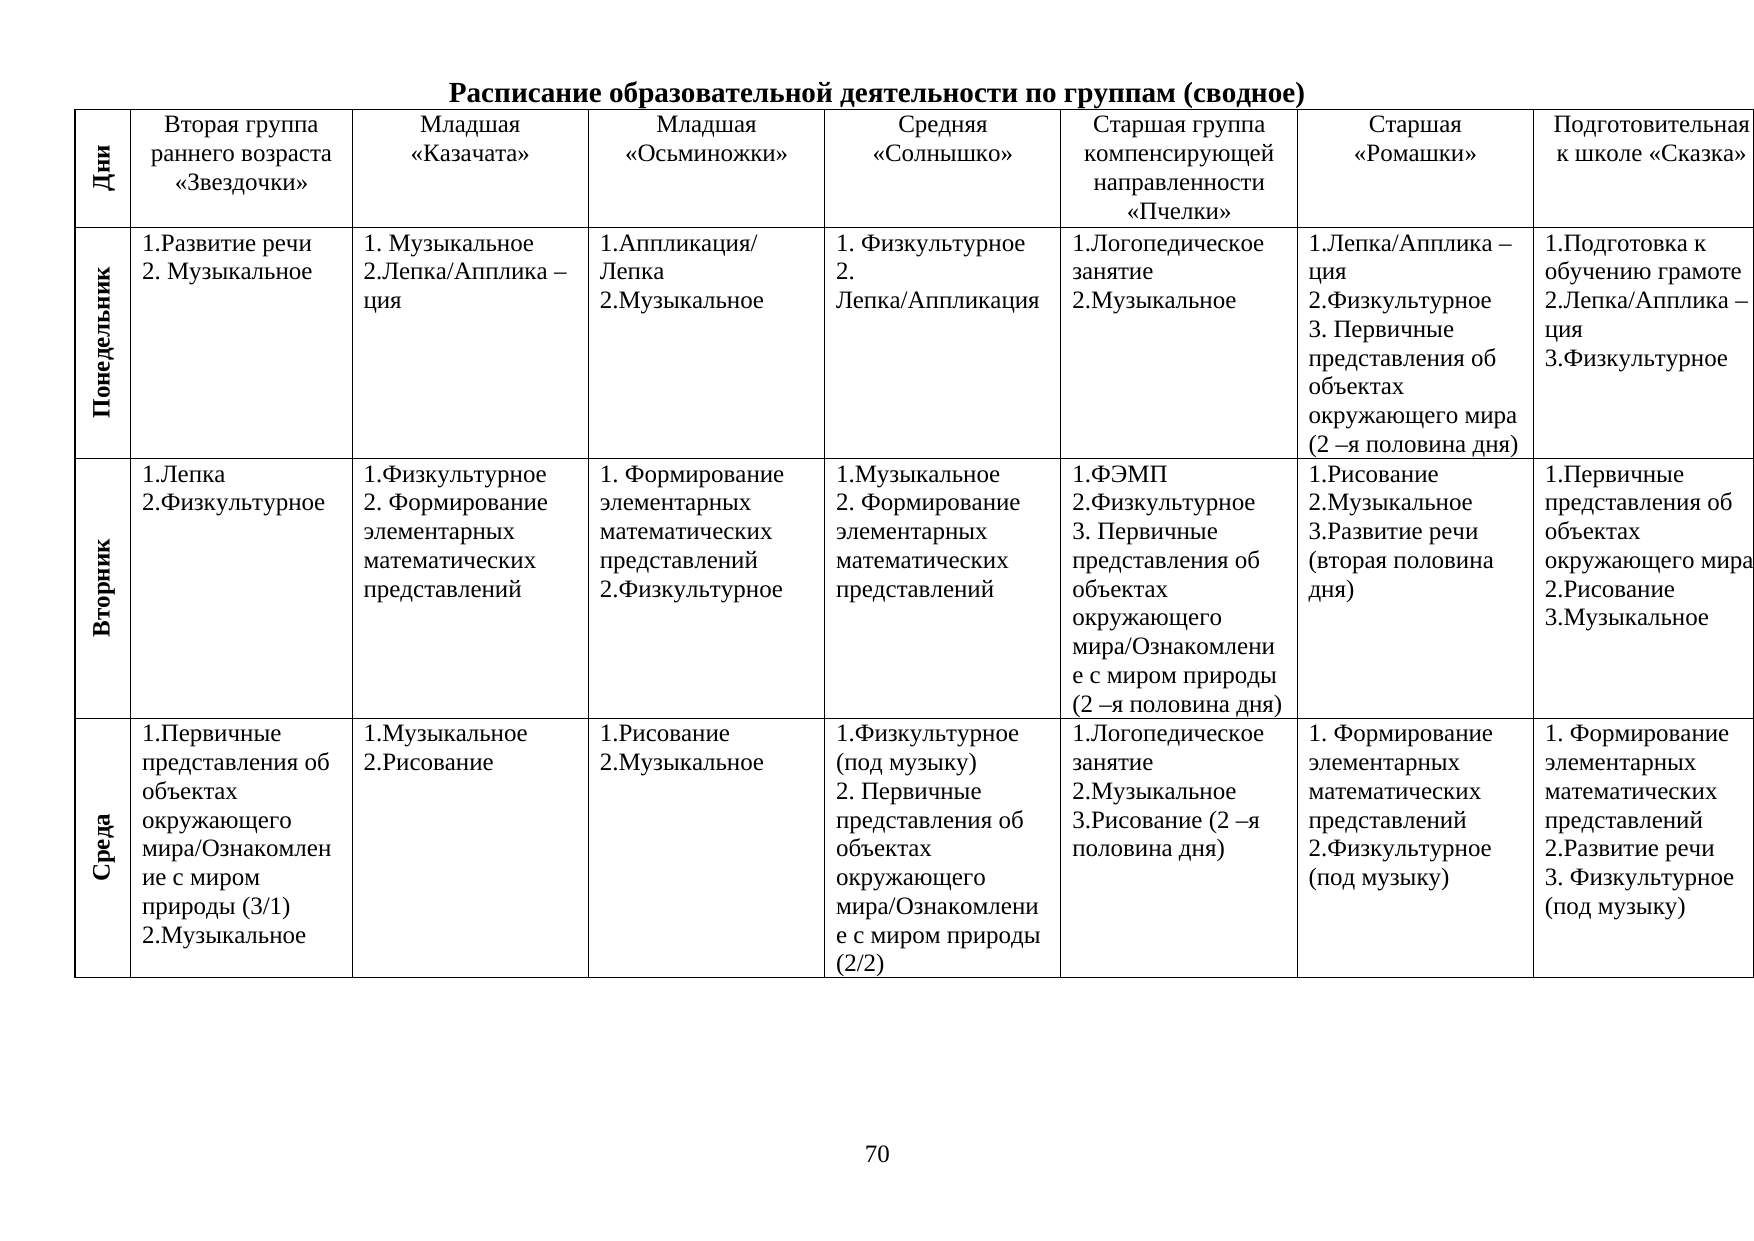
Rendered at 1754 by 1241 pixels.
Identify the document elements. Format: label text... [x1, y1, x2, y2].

table_header Вторая группа раннего возраста «Звездочки» [131, 110, 352, 227]
table_cell 1. Музыкальное 2.Лепка/Апплика –ция [353, 228, 588, 458]
table_cell 1. Физкультурное 2. Лепка/Аппликация [825, 228, 1060, 458]
table_cell 1.Развитие речи 2. Музыкальное [131, 228, 352, 458]
table_cell 1.Музыкальное 2.Рисование [353, 719, 588, 977]
table_cell 1.Логопедическое занятие 2.Музыкальное 3.Рисование (2 –я половина дня) [1061, 719, 1297, 977]
table_cell Вторник [76, 459, 130, 717]
table_header Младшая «Казачата» [353, 110, 588, 227]
table_cell 1. Формирование элементарных математических представлений 2.Физкультурное (под музыку) [1298, 719, 1533, 977]
table_cell 1.Первичные представления об объектах окружающего мира/Ознакомление с миром природы (3/1) 2.Музыкальное [131, 719, 352, 977]
table_cell 1.Подготовка к обучению грамоте 2.Лепка/Апплика –ция 3.Физкультурное [1534, 228, 1753, 458]
table_cell 1.Физкультурное 2. Формирование элементарных математических представлений [353, 459, 588, 717]
table_header Подготовительная к школе «Сказка» [1534, 110, 1753, 227]
table_cell 1.Музыкальное 2. Формирование элементарных математических представлений [825, 459, 1060, 717]
table_cell 1.Рисование 2.Музыкальное 3.Развитие речи (вторая половина дня) [1298, 459, 1533, 717]
table_cell 1.ФЭМП 2.Физкультурное 3. Первичные представления об объектах окружающего мира/Ознакомление с миром природы (2 –я половина дня) [1061, 459, 1297, 717]
table_header Старшая «Ромашки» [1298, 110, 1533, 227]
table_cell Понедельник [76, 228, 130, 458]
table_cell 1.Физкультурное (под музыку) 2. Первичные представления об объектах окружающего мира/Ознакомление с миром природы (2/2) [825, 719, 1060, 977]
table_cell 1.Рисование 2.Музыкальное [589, 719, 824, 977]
table_cell 1.Первичные представления об объектах окружающего мира 2.Рисование 3.Музыкальное [1534, 459, 1753, 717]
table_cell 1.Логопедическое занятие 2.Музыкальное [1061, 228, 1297, 458]
table_header Старшая группа компенсирующей направленности «Пчелки» [1061, 110, 1297, 227]
table_cell 1.Лепка 2.Физкультурное [131, 459, 352, 717]
table_cell 1. Формирование элементарных математических представлений 2.Физкультурное [589, 459, 824, 717]
table_cell Среда [76, 719, 130, 977]
table_header Средняя «Солнышко» [825, 110, 1060, 227]
table_cell 1. Формирование элементарных математических представлений 2.Развитие речи 3. Физкультурное (под музыку) [1534, 719, 1753, 977]
text Расписание образовательной деятельности по группам (сводное) [75, 75, 1679, 108]
table_header Дни недели Группы [76, 110, 130, 227]
table_cell 1.Аппликация/ Лепка 2.Музыкальное [589, 228, 824, 458]
table_header Младшая «Осьминожки» [589, 110, 824, 227]
table_cell 1.Лепка/Апплика –ция 2.Физкультурное 3. Первичные представления об объектах окружающего мира (2 –я половина дня) [1298, 228, 1533, 458]
